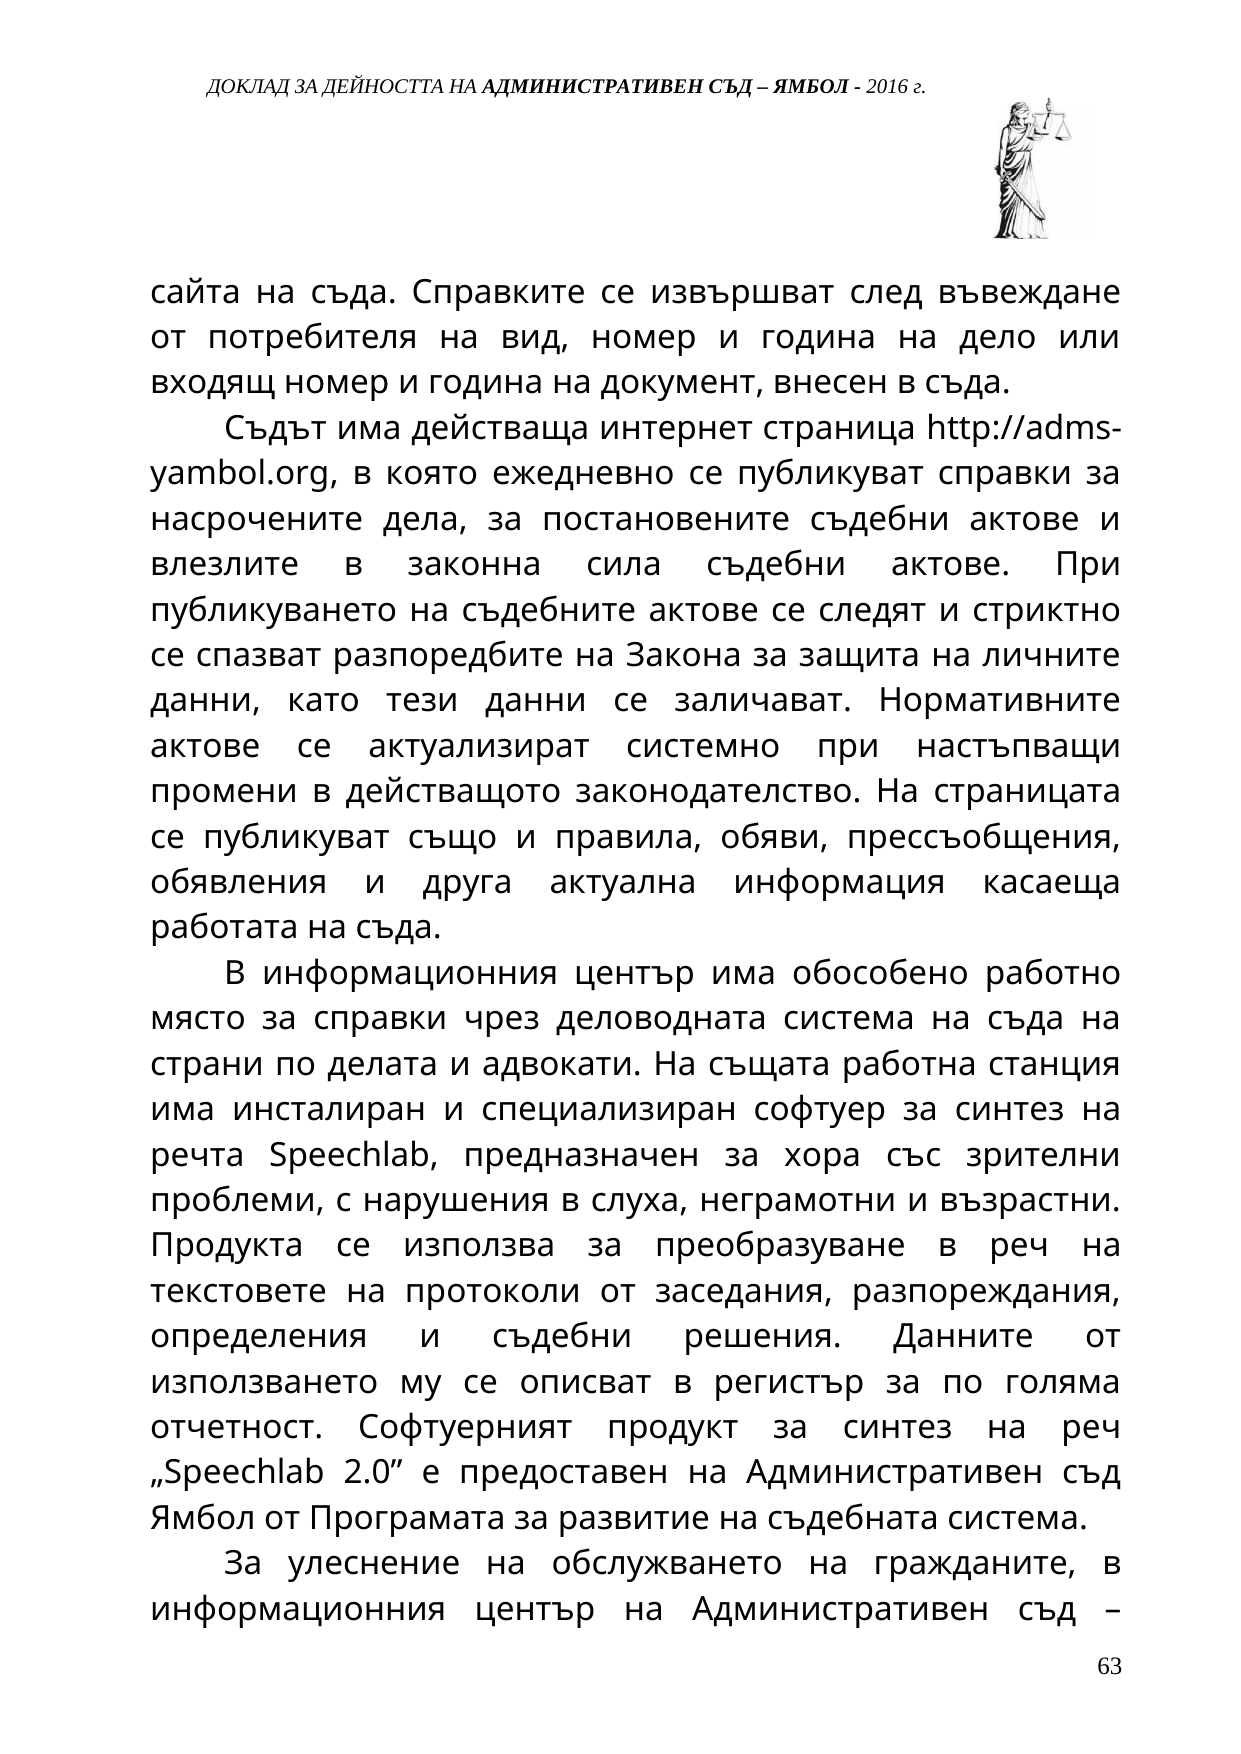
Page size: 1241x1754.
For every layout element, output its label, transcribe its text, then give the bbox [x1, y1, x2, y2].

text Съдът има действаща интернет страница http://adms-yambol.org, в която ежедневно се публикуват справки за насрочените дела, за постановените съдебни актове и влезлите в законна сила съдебни актове. При публикуването на съдебните актове се следят и стриктно се спазват разпоредбите на Закона за защита на личните данни, като тези данни се заличават. Нормативните актове се актуализират системно при настъпващи промени в действащото законодателство. На страницата се публикуват също и правила, обяви, прессъобщения, обявления и друга актуална информация касаеща работата на съда. [150, 404, 1122, 949]
text В информационния център има обособено работно място за справки чрез деловодната система на съда на страни по делата и адвокати. На същата работна станция има инсталиран и специализиран софтуер за синтез на речта Speechlab, предназначен за хора със зрителни проблеми, с нарушения в слуха, неграмотни и възрастни. Продукта се използва за преобразуване в реч на текстовете на протоколи от заседания, разпореждания, определения и съдебни решения. Данните от използването му се описват в регистър за по голяма отчетност. Софтуерният продукт за синтез на реч „Speechlab 2.0” е предоставен на Административен съд Ямбол от Програмата за развитие на съдебната система. [150, 949, 1122, 1539]
picture [993, 97, 1094, 239]
